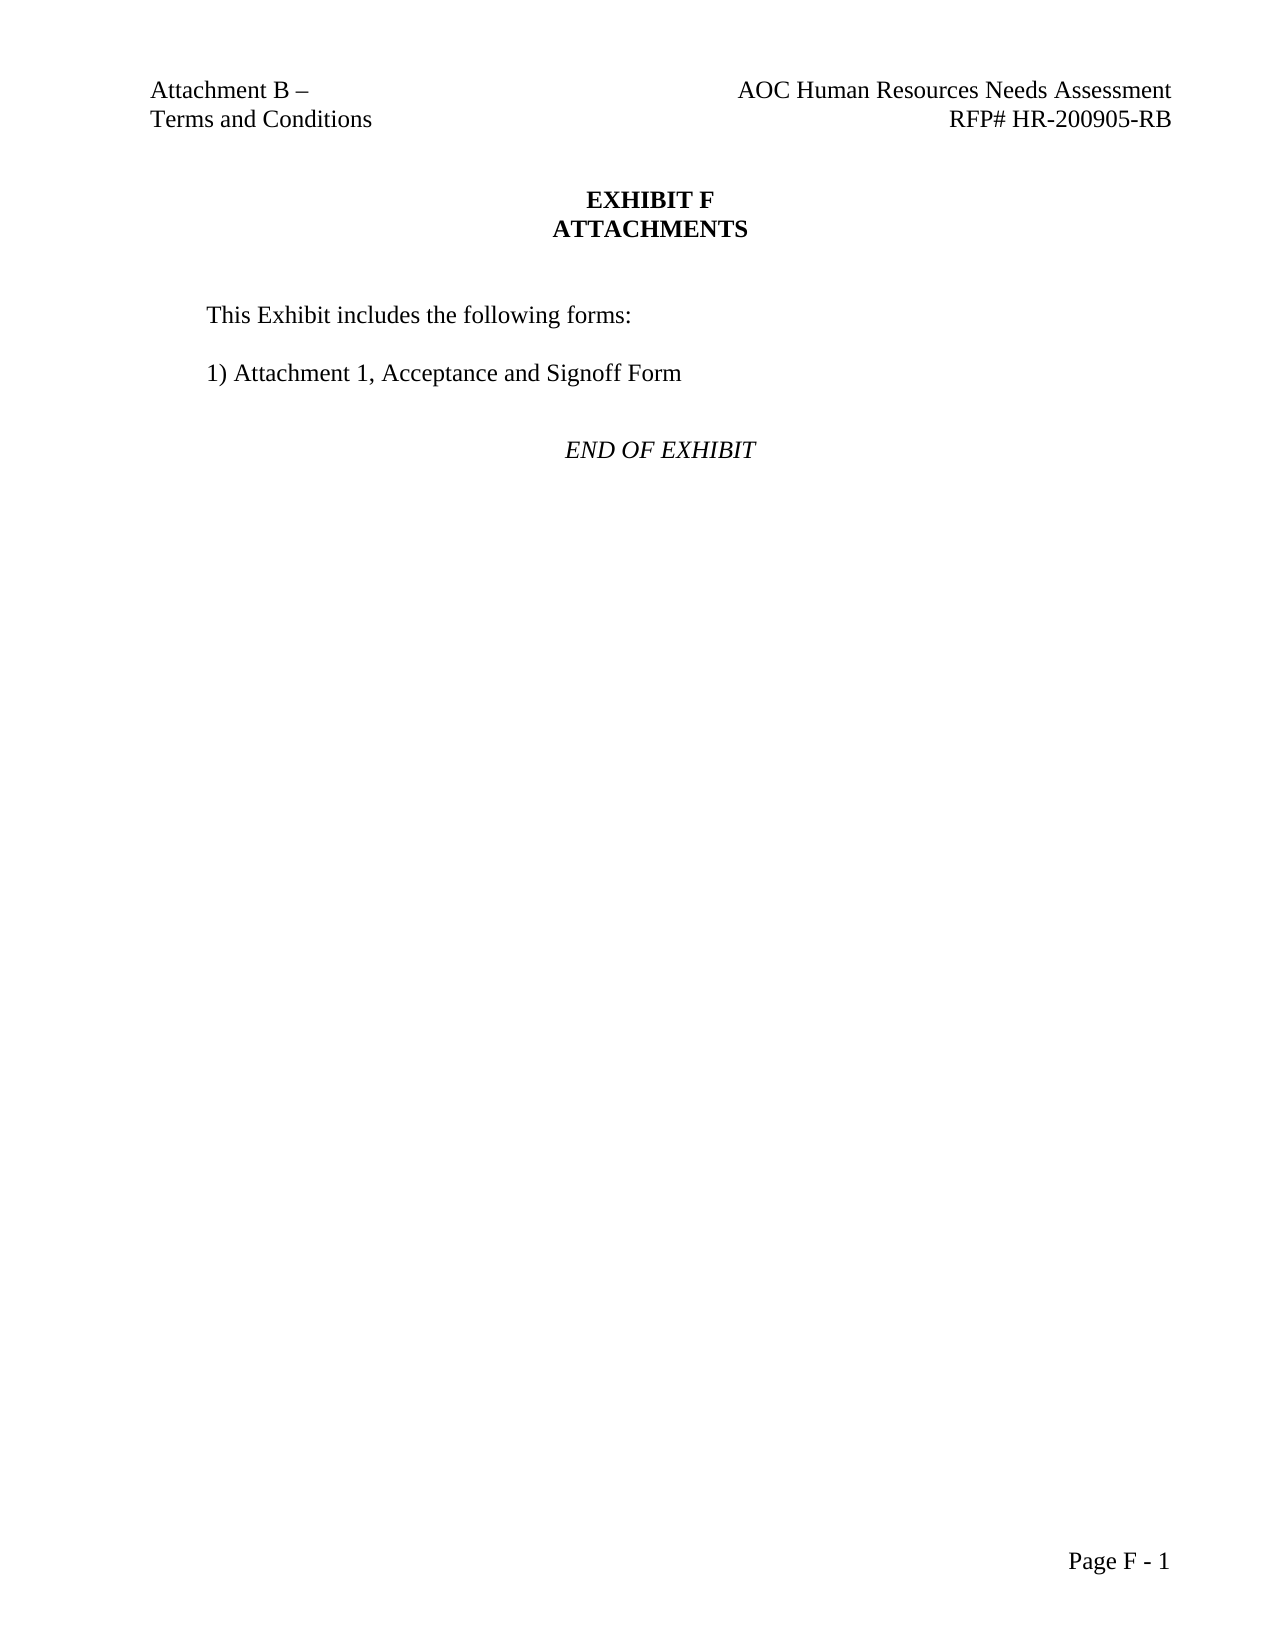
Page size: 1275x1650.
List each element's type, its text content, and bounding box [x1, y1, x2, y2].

text END OF EXHIBIT [150, 435, 1170, 463]
text 1) Attachment 1, Acceptance and Signoff Form [206, 358, 1151, 387]
text This Exhibit includes the following forms: [206, 300, 1151, 329]
subtitle attachments [150, 214, 1151, 243]
subtitle Exhibit F [150, 185, 1151, 214]
